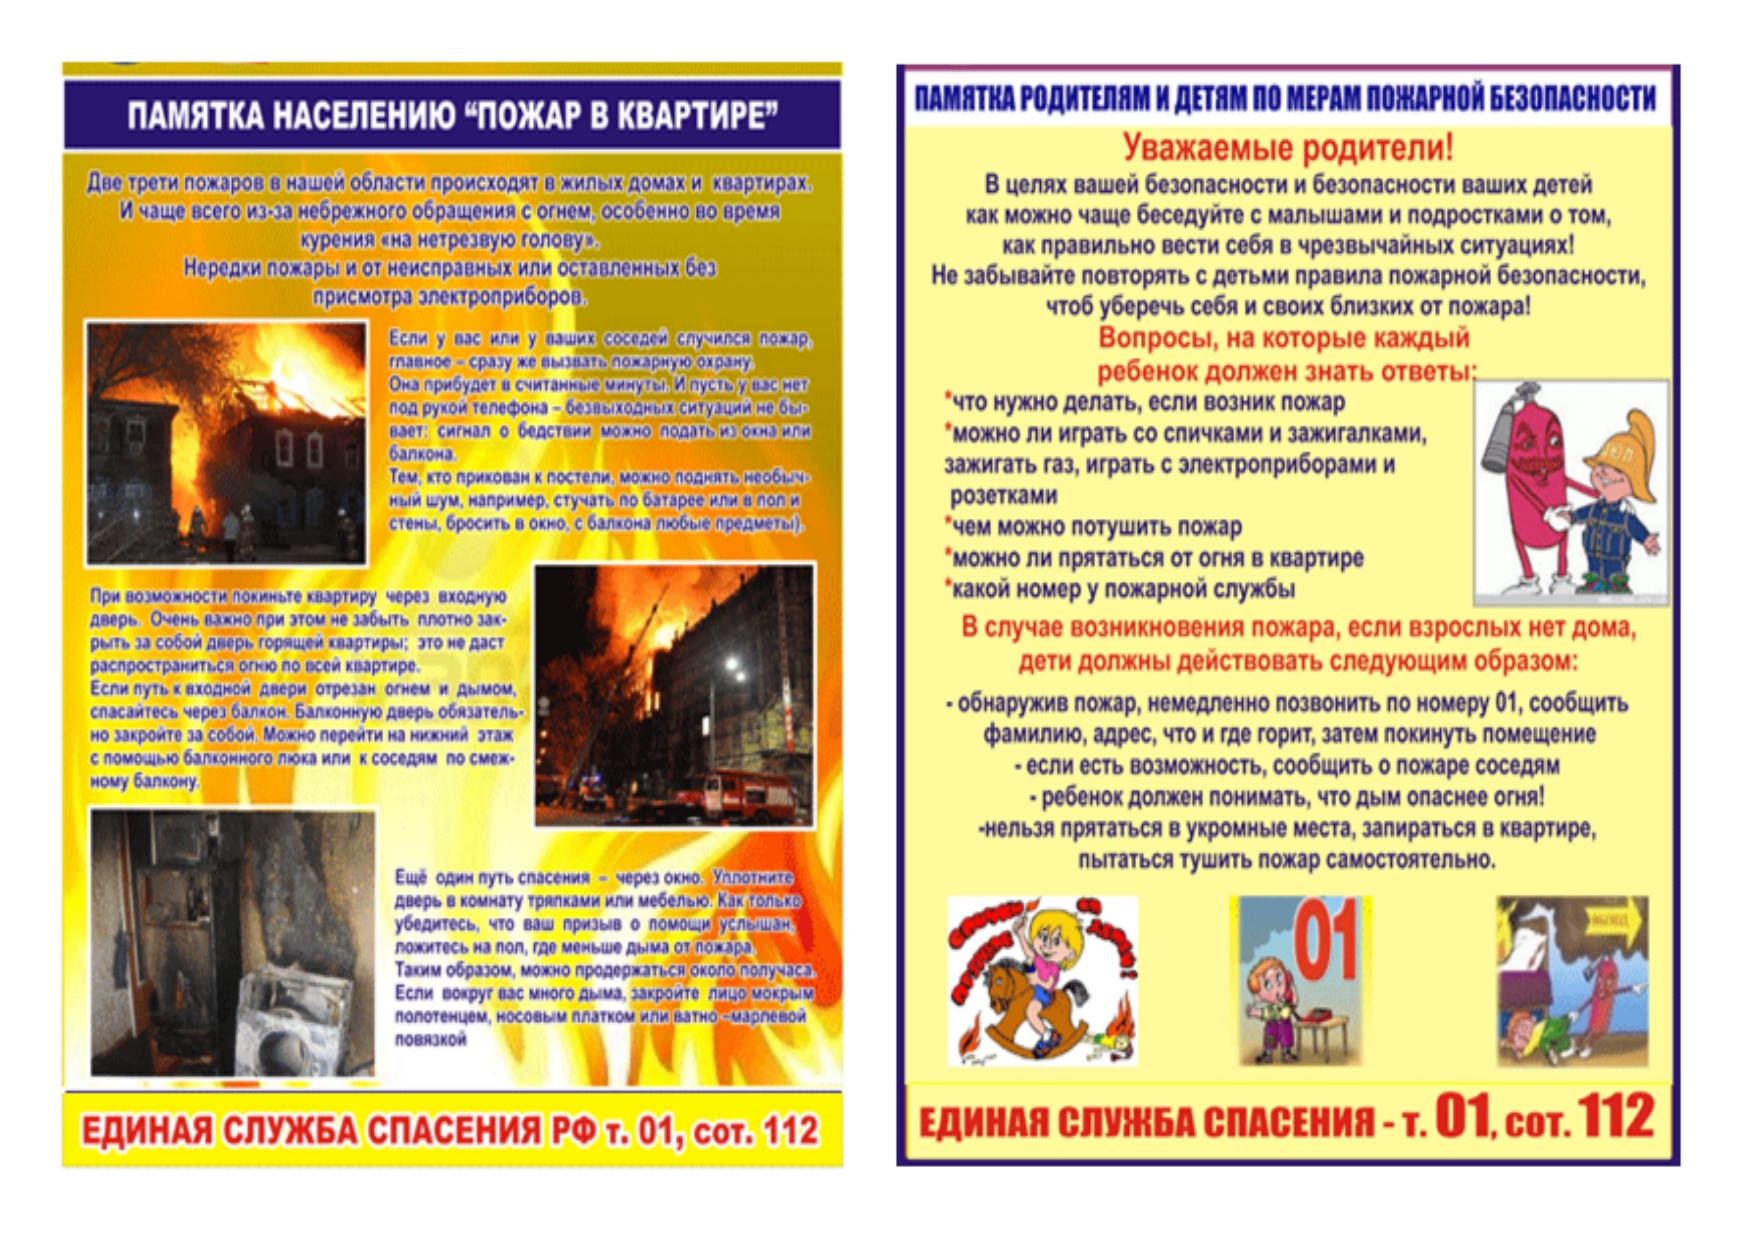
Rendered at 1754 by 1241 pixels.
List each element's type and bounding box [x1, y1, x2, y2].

picture [59, 59, 846, 1174]
picture [892, 59, 1687, 1174]
